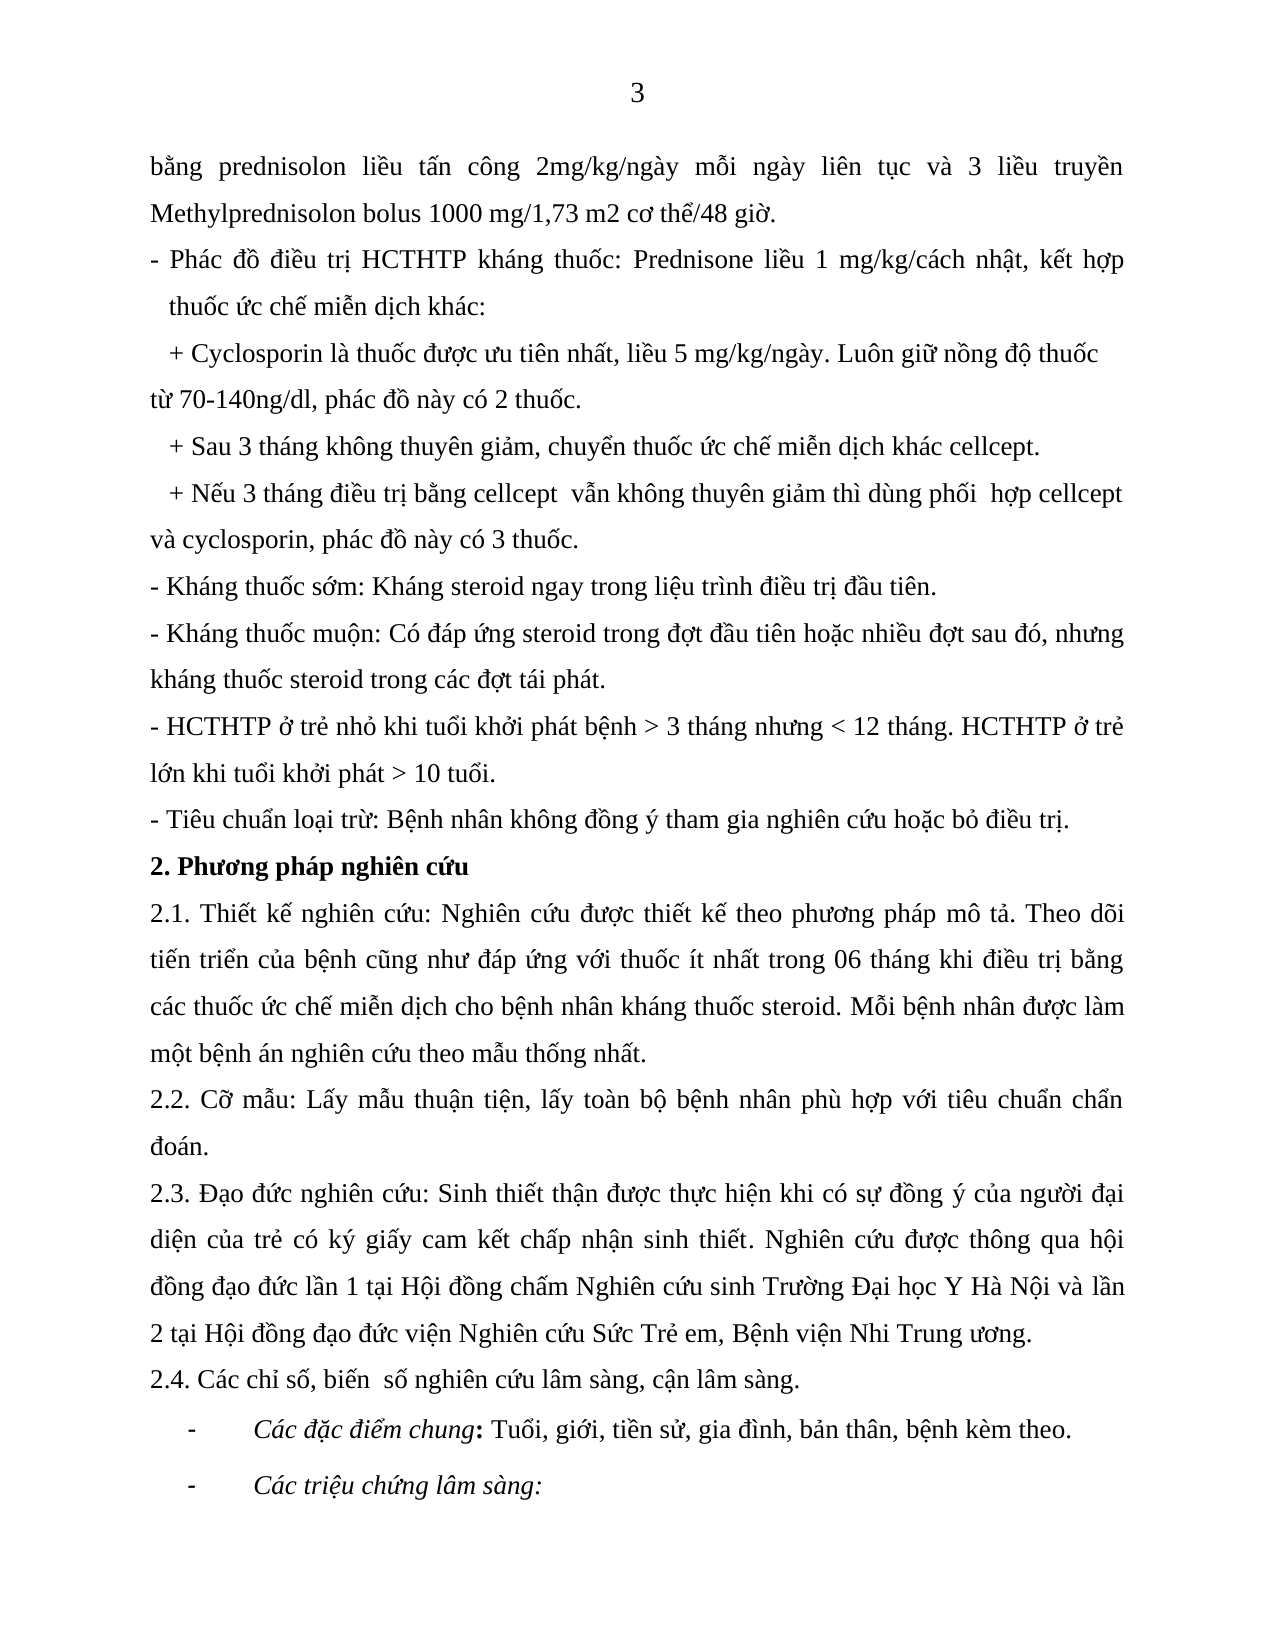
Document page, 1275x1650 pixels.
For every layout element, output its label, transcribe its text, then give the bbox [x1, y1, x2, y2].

text 2.4. Các chỉ số, biến số nghiên cứu lâm sàng, cận lâm sàng. [150, 1363, 1125, 1394]
text - HCTHTP ở trẻ nhỏ khi tuổi khởi phát bệnh > 3 tháng nhưng < 12 tháng. HCTHTP ở trẻ lớn khi tuổi khởi phát > 10 tuổi. [150, 710, 1125, 788]
text 2. Phương pháp nghiên cứu [150, 850, 1125, 881]
text - Kháng thuốc sớm: Kháng steroid ngay trong liệu trình điều trị đầu tiên. [150, 570, 1125, 601]
text + Sau 3 tháng không thuyên giảm, chuyển thuốc ức chế miễn dịch khác cellcept. [150, 430, 1125, 461]
text + Cyclosporin là thuốc được ưu tiên nhất, liều 5 mg/kg/ngày. Luôn giữ nồng độ thuốc từ 70-140ng/dl, phác đồ này có 2 thuốc. [150, 337, 1125, 414]
text + Nếu 3 tháng điều trị bằng cellcept vẫn không thuyên giảm thì dùng phối hợp cellcept và cyclosporin, phác đồ này có 3 thuốc. [150, 477, 1125, 554]
list Các triệu chứng lâm sàng: [187, 1465, 1125, 1502]
text - Kháng thuốc muộn: Có đáp ứng steroid trong đợt đầu tiên hoặc nhiều đợt sau đó, nhưng kháng thuốc steroid trong các đợt tái phát. [150, 617, 1125, 694]
text 2.2. Cỡ mẫu: Lấy mẫu thuận tiện, lấy toàn bộ bệnh nhân phù hợp với tiêu chuẩn chẩn đoán. [150, 1083, 1125, 1161]
text 2.3. Đạo đức nghiên cứu: Sinh thiết thận được thực hiện khi có sự đồng ý của người đại diện của trẻ có ký giấy cam kết chấp nhận sinh thiết. Nghiên cứu được thông qua hội đồng đạo đức lần 1 tại Hội đồng chấm Nghiên cứu sinh Trường Đại học Y Hà Nội và lần 2 tại Hội đồng đạo đức viện Nghiên cứu Sức Trẻ em, Bệnh viện Nhi Trung ương. [150, 1177, 1125, 1348]
list Các đặc điểm chung: Tuổi, giới, tiền sử, gia đình, bản thân, bệnh kèm theo. [187, 1410, 1125, 1447]
text 2.1. Thiết kế nghiên cứu: Nghiên cứu được thiết kế theo phương pháp mô tả. Theo dõi tiến triển của bệnh cũng như đáp ứng với thuốc ít nhất trong 06 tháng khi điều trị bằng các thuốc ức chế miễn dịch cho bệnh nhân kháng thuốc steroid. Mỗi bệnh nhân được làm một bệnh án nghiên cứu theo mẫu thống nhất. [150, 897, 1125, 1068]
text - Tiêu chuẩn loại trừ: Bệnh nhân không đồng ý tham gia nghiên cứu hoặc bỏ điều trị. [150, 803, 1125, 834]
list - Phác đồ điều trị HCTHTP kháng thuốc: Prednisone liều 1 mg/kg/cách nhật, kết hợp thuốc ức chế miễn dịch khác: [150, 243, 1125, 321]
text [150, 150, 1125, 228]
